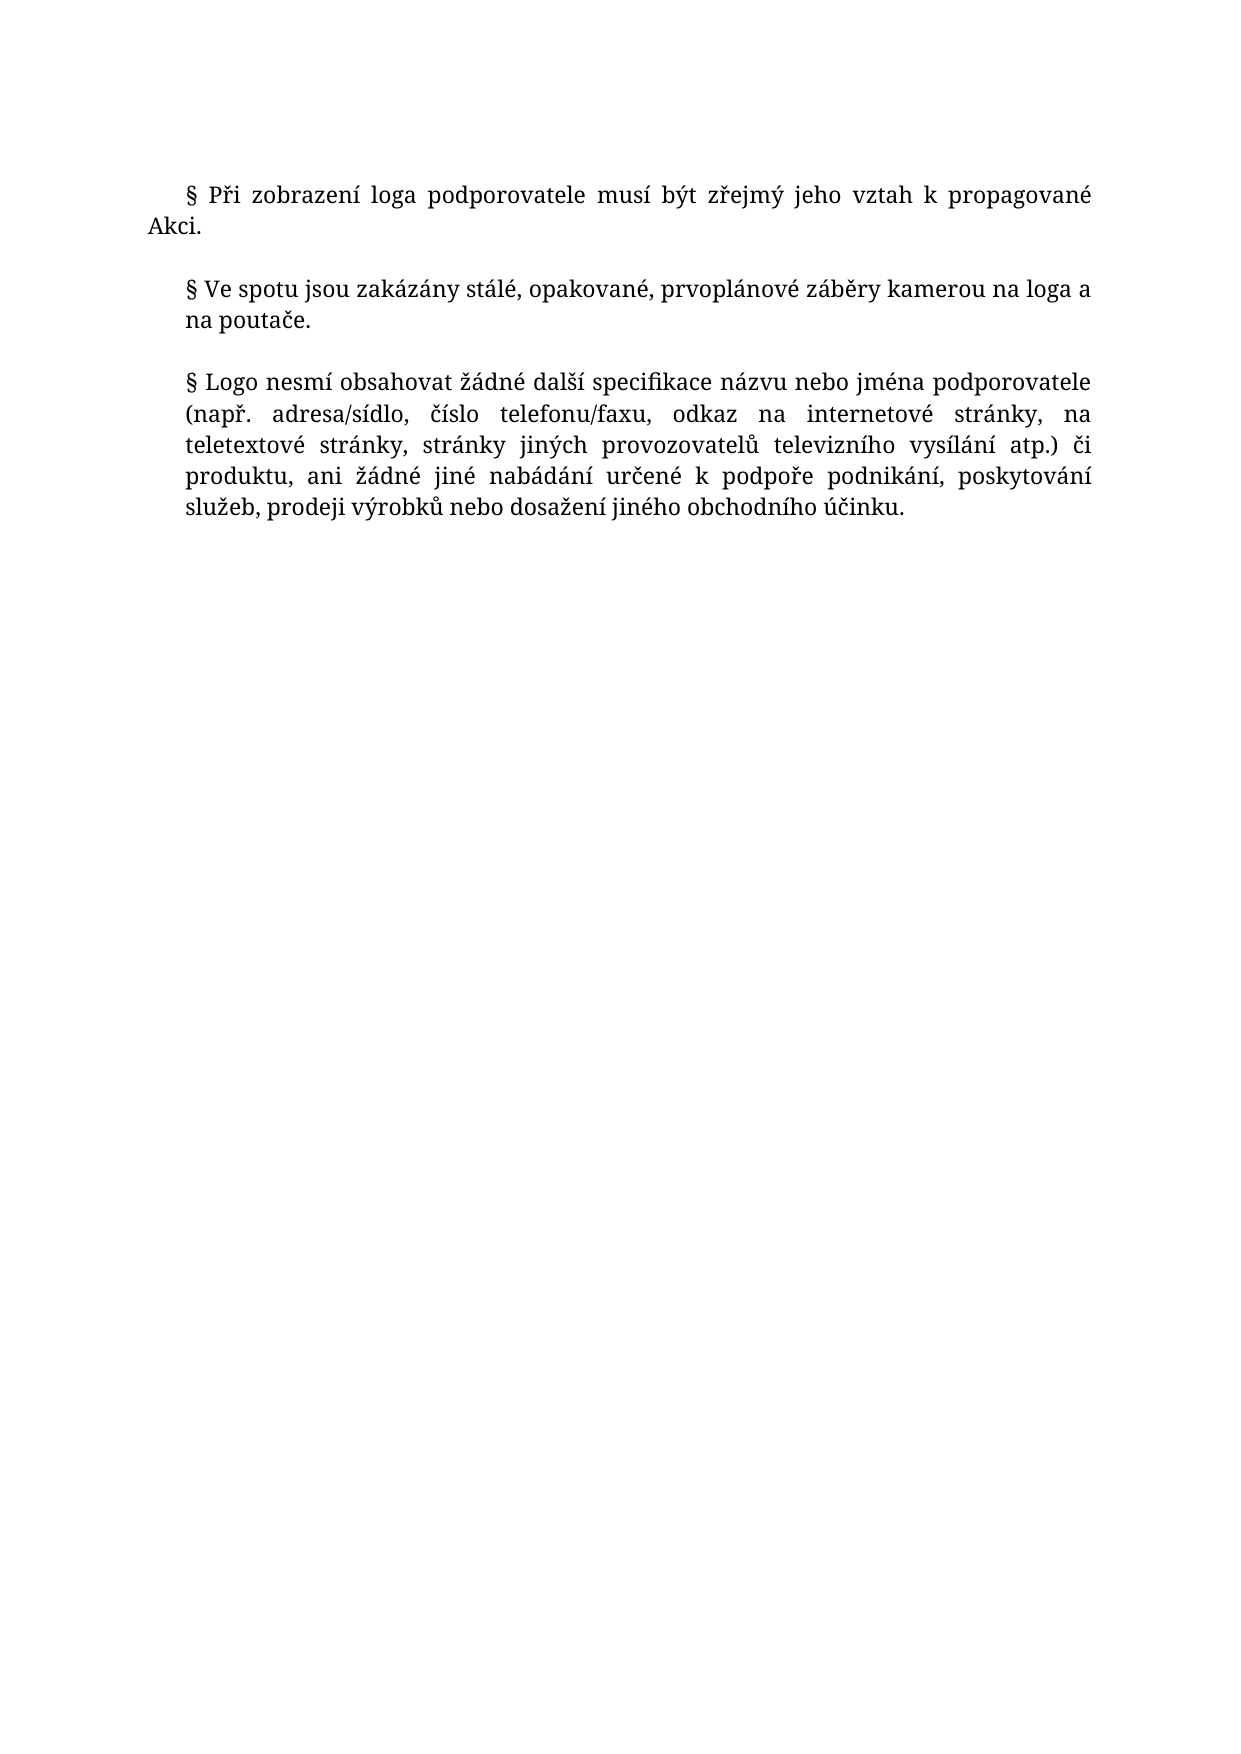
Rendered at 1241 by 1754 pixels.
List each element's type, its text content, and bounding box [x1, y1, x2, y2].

text § Ve spotu jsou zakázány stálé, opakované, prvoplánové záběry kamerou na loga a na poutače. [185, 273, 1093, 335]
text § Logo nesmí obsahovat žádné další specifikace názvu nebo jména podporovatele (např. adresa/sídlo, číslo telefonu/faxu, odkaz na internetové stránky, na teletextové stránky, stránky jiných provozovatelů televizního vysílání atp.) či produktu, ani žádné jiné nabádání určené k podpoře podnikání, poskytování služeb, prodeji výrobků nebo dosažení jiného obchodního účinku. [185, 366, 1093, 523]
text § Při zobrazení loga podporovatele musí být zřejmý jeho vztah k propagované Akci. [148, 179, 1093, 241]
